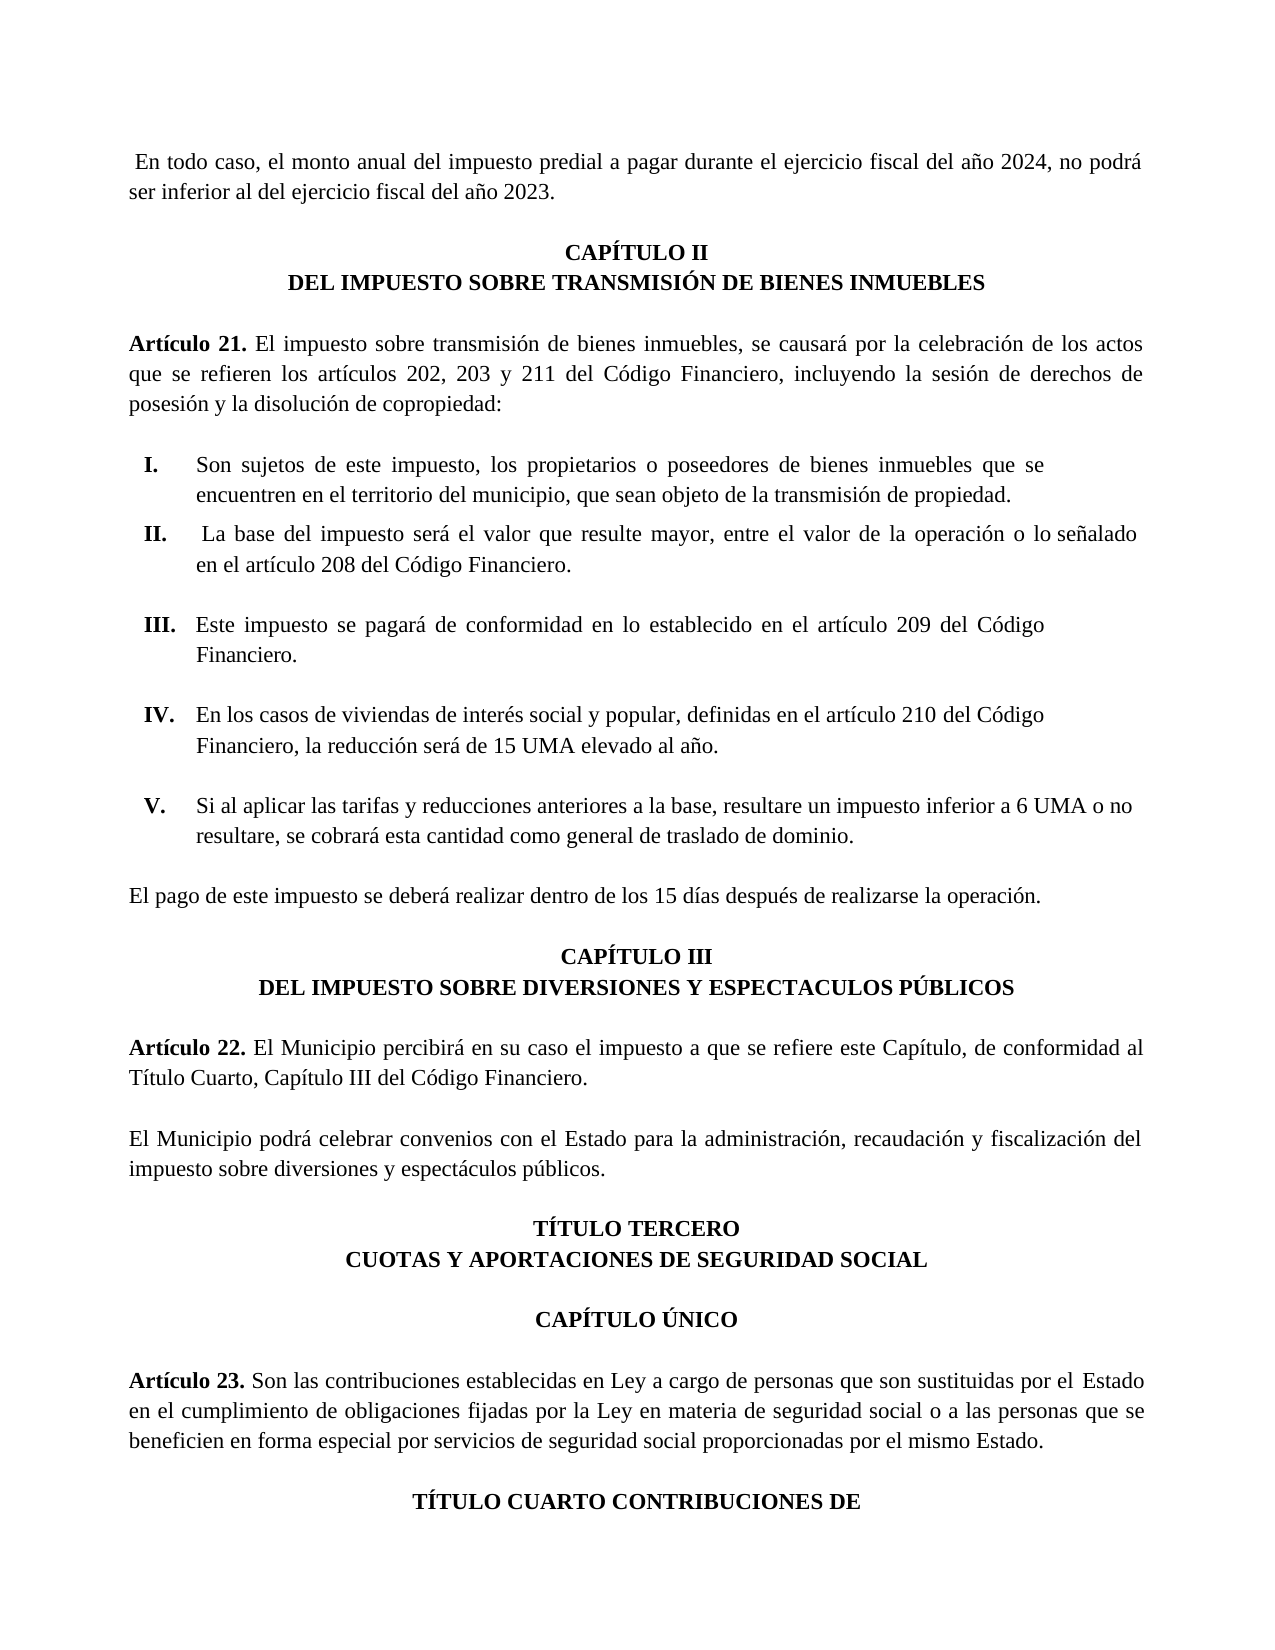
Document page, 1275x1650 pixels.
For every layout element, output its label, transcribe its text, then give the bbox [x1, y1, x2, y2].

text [405, 1488, 868, 1514]
list Este impuesto se pagará de conformidad en lo establecido en el artículo 209 del Código Financiero. [143, 611, 1144, 667]
text CAPÍTULO II [118, 239, 1155, 265]
list La base del impuesto será el valor que resulte mayor, entre el valor de la operación o lo señalado en el artículo 208 del Código Financiero. [143, 520, 1144, 577]
text Artículo 22. El Municipio percibirá en su caso el impuesto a que se refiere este Capítulo, de conformidad al Título Cuarto, Capítulo III del Código Financiero. [129, 1034, 1145, 1091]
list Si al aplicar las tarifas y reducciones anteriores a la base, resultare un impuesto inferior a 6 UMA o no resultare, se cobrará esta cantidad como general de traslado de dominio. [143, 792, 1144, 849]
text CAPÍTULO III [118, 943, 1155, 969]
text Artículo 21. El impuesto sobre transmisión de bienes inmuebles, se causará por la celebración de los actos que se refieren los artículos 202, 203 y 211 del Código Financiero, incluyendo la sesión de derechos de posesión y la disolución de copropiedad: [129, 330, 1144, 417]
text TÍTULO TERCERO [118, 1216, 1155, 1242]
text DEL IMPUESTO SOBRE TRANSMISIÓN DE BIENES INMUEBLES [238, 269, 1034, 296]
text CUOTAS Y APORTACIONES DE SEGURIDAD SOCIAL CAPÍTULO ÚNICO [298, 1246, 975, 1333]
text En todo caso, el monto anual del impuesto predial a pagar durante el ejercicio fiscal del año 2024, no podrá ser inferior al del ejercicio fiscal del año 2023. [129, 148, 1144, 205]
list En los casos de viviendas de interés social y popular, definidas en el artículo 210 del Código Financiero, la reducción será de 15 UMA elevado al año. [143, 702, 1145, 758]
text El pago de este impuesto se deberá realizar dentro de los 15 días después de realizarse la operación. [129, 882, 1157, 909]
list Son sujetos de este impuesto, los propietarios o poseedores de bienes inmuebles que se encuentren en el territorio del municipio, que sean objeto de la transmisión de propiedad. [143, 451, 1144, 507]
text DEL IMPUESTO SOBRE DIVERSIONES Y ESPECTACULOS PÚBLICOS [136, 973, 1137, 1000]
text Artículo 23. Son las contribuciones establecidas en Ley a cargo de personas que son sustituidas por el Estado en el cumplimiento de obligaciones fijadas por la Ley en materia de seguridad social o a las personas que se beneficien en forma especial por servicios de seguridad social proporcionadas por el mismo Estado. [129, 1367, 1145, 1454]
text El Municipio podrá celebrar convenios con el Estado para la administración, recaudación y fiscalización del impuesto sobre diversiones y espectáculos públicos. [129, 1125, 1144, 1181]
